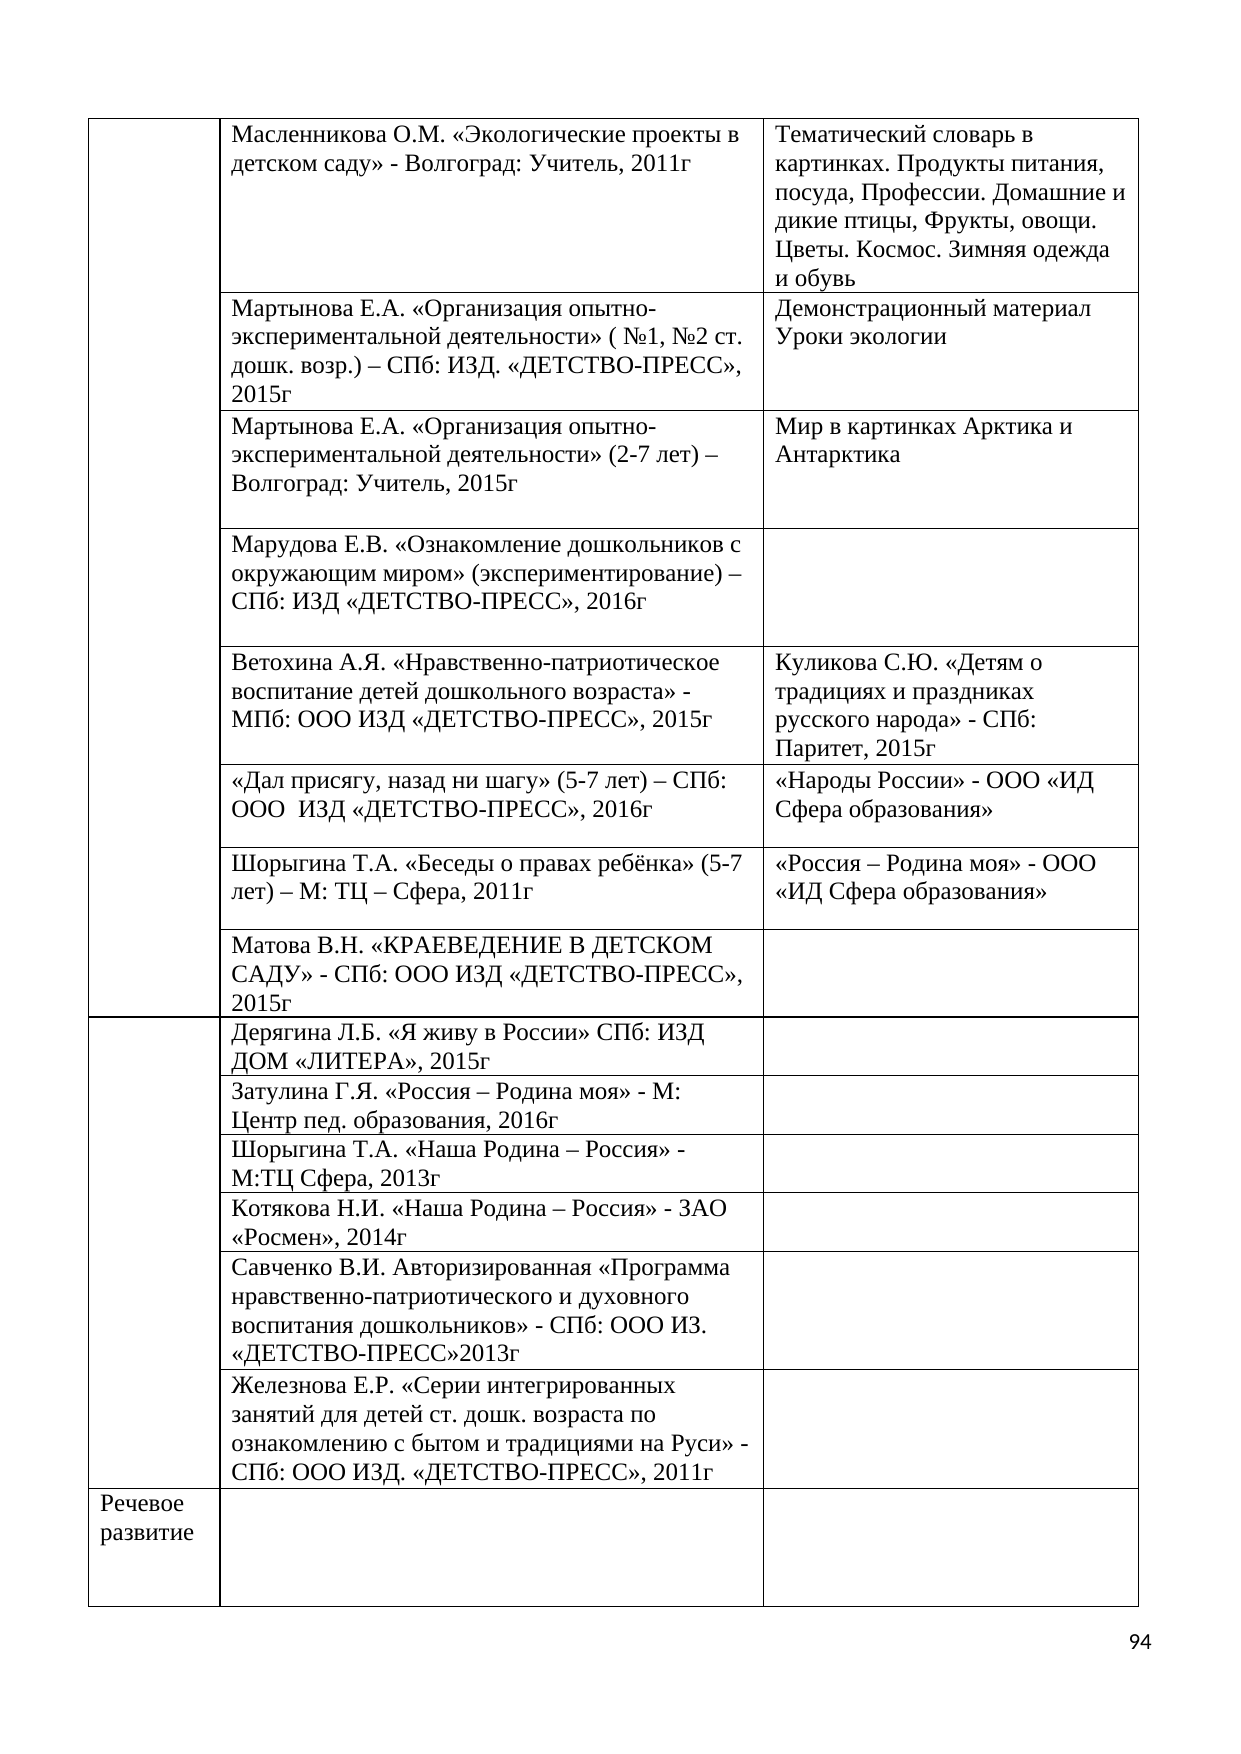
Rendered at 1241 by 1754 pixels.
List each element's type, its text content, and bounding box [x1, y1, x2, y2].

table_cell Котякова Н.И. «Наша Родина – Россия» - ЗАО «Росмен», 2014г [221, 1193, 763, 1251]
table_cell [221, 1489, 763, 1606]
table_cell Мир в картинках Арктика и Антарктика [764, 411, 1138, 528]
table_cell Железнова Е.Р. «Серии интегрированных занятий для детей ст. дошк. возраста по ознакомлению с бытом и традициями на Руси» - СПб: ООО ИЗД. «ДЕТСТВО-ПРЕСС», 2011г [221, 1370, 763, 1487]
table_cell Ветохина А.Я. «Нравственно-патриотическое воспитание детей дошкольного возраста» - МПб: ООО ИЗД «ДЕТСТВО-ПРЕСС», 2015г [221, 647, 763, 764]
table_cell [764, 930, 1138, 1016]
table_cell Шорыгина Т.А. «Беседы о правах ребёнка» (5-7 лет) – М: ТЦ – Сфера, 2011г [221, 848, 763, 929]
table_cell «Россия – Родина моя» - ООО «ИД Сфера образования» [764, 848, 1138, 929]
table_cell [764, 1135, 1138, 1192]
table_cell «Народы России» - ООО «ИД Сфера образования» [764, 765, 1138, 847]
table_cell Затулина Г.Я. «Россия – Родина моя» - М: Центр пед. образования, 2016г [221, 1076, 763, 1133]
table_cell [764, 1193, 1138, 1251]
table_cell Матова В.Н. «КРАЕВЕДЕНИЕ В ДЕТСКОМ САДУ» - СПб: ООО ИЗД «ДЕТСТВО-ПРЕСС», 2015г [221, 930, 763, 1016]
table_cell [764, 1252, 1138, 1369]
table_cell Шорыгина Т.А. «Наша Родина – Россия» - М:ТЦ Сфера, 2013г [221, 1135, 763, 1192]
table_cell Дерягина Л.Б. «Я живу в России» СПб: ИЗД ДОМ «ЛИТЕРА», 2015г [221, 1018, 763, 1075]
table_cell «Дал присягу, назад ни шагу» (5-7 лет) – СПб: ООО ИЗД «ДЕТСТВО-ПРЕСС», 2016г [221, 765, 763, 847]
table_cell Тематический словарь в картинках. Продукты питания, посуда, Профессии. Домашние и дикие птицы, Фрукты, овощи. Цветы. Космос. Зимняя одежда и обувь [764, 119, 1138, 292]
table_cell [764, 1076, 1138, 1133]
table_cell [89, 1018, 219, 1487]
table_cell Мартынова Е.А. «Организация опытно-экспериментальной деятельности» (2-7 лет) – Волгоград: Учитель, 2015г [221, 411, 763, 528]
table_cell Масленникова О.М. «Экологические проекты в детском саду» - Волгоград: Учитель, 2011г [221, 119, 763, 292]
table_cell [764, 1489, 1138, 1606]
table_cell Марудова Е.В. «Ознакомление дошкольников с окружающим миром» (экспериментирование) –СПб: ИЗД «ДЕТСТВО-ПРЕСС», 2016г [221, 529, 763, 646]
table_cell Демонстрационный материал Уроки экологии [764, 293, 1138, 410]
table_cell Мартынова Е.А. «Организация опытно-экспериментальной деятельности» ( №1, №2 ст. дошк. возр.) – СПб: ИЗД. «ДЕТСТВО-ПРЕСС», 2015г [221, 293, 763, 410]
table_cell [764, 1370, 1138, 1487]
table_cell Речевое развитие [89, 1489, 219, 1606]
table_cell Савченко В.И. Авторизированная «Программа нравственно-патриотического и духовного воспитания дошкольников» - СПб: ООО ИЗ. «ДЕТСТВО-ПРЕСС»2013г [221, 1252, 763, 1369]
table_cell [764, 1018, 1138, 1075]
table_cell Куликова С.Ю. «Детям о традициях и праздниках русского народа» - СПб: Паритет, 2015г [764, 647, 1138, 764]
table_cell [764, 529, 1138, 646]
